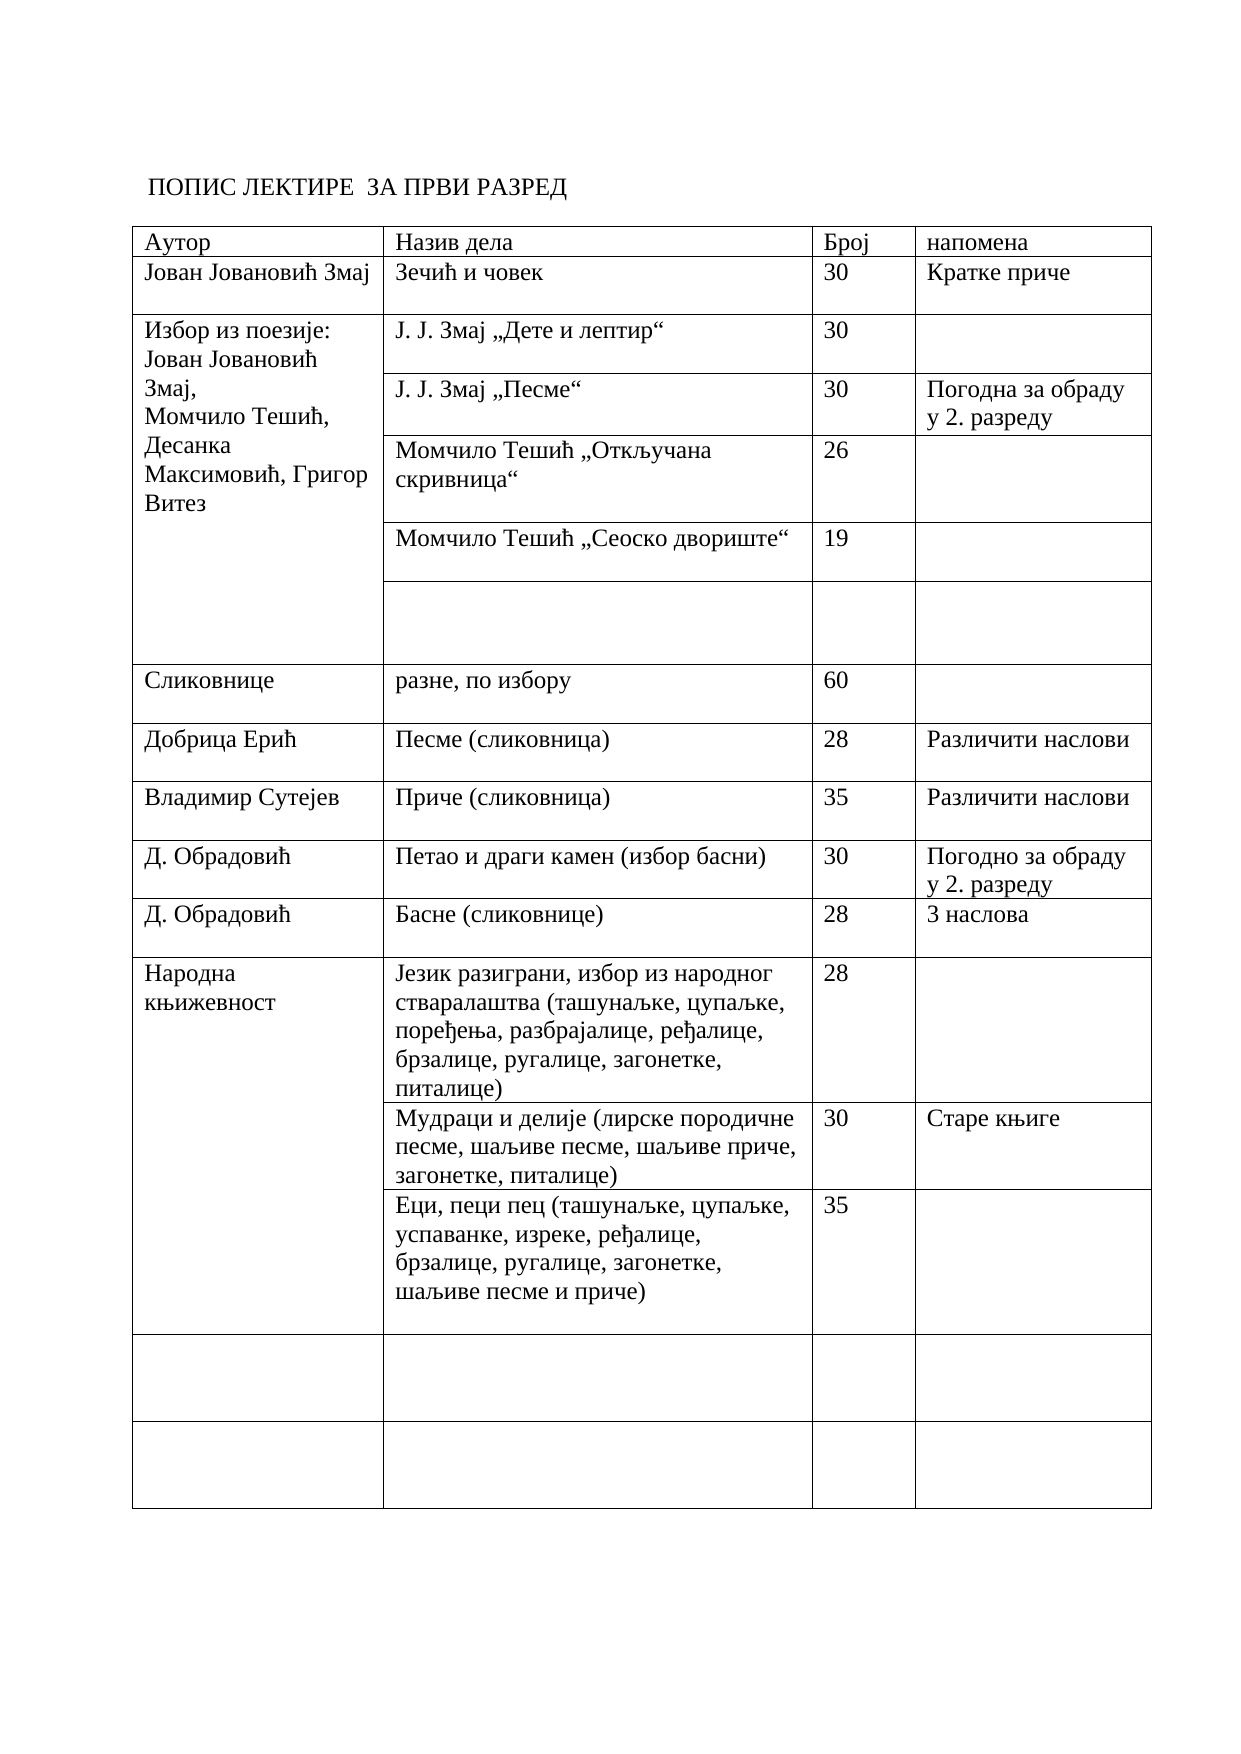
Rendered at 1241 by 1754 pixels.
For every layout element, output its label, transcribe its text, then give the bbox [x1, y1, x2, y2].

text ПОПИС ЛЕКТИРЕ ЗА ПРВИ РАЗРЕД [148, 172, 1093, 201]
table_cell Различити наслови [916, 724, 1151, 781]
table_header напомена [916, 227, 1151, 256]
table_cell 26 [813, 436, 915, 522]
table_cell [916, 958, 1151, 1102]
table_cell Приче (сликовница) [384, 782, 812, 840]
table_cell [916, 665, 1151, 723]
table_cell Народна књижевност [133, 958, 383, 1334]
table_cell [813, 582, 915, 664]
table_cell Јован Јовановић Змај [133, 257, 383, 314]
table_cell [916, 1190, 1151, 1334]
table_cell [133, 1422, 383, 1508]
table_cell 30 [813, 841, 915, 898]
table_cell 30 [813, 374, 915, 434]
table_cell Старе књиге [916, 1103, 1151, 1189]
table_cell [916, 1335, 1151, 1421]
table_cell [384, 582, 812, 664]
table_cell Ј. Ј. Змај „Дете и лептир“ [384, 315, 812, 373]
table_cell Басне (сликовнице) [384, 899, 812, 957]
table_cell Д. Обрадовић [133, 841, 383, 898]
table_cell Момчило Тешић „Откључана скривница“ [384, 436, 812, 522]
table_cell Мудраци и делије (лирске породичне песме, шаљиве песме, шаљиве приче, загонетке, питалице) [384, 1103, 812, 1189]
table_cell Сликовнице [133, 665, 383, 723]
table_cell 35 [813, 1190, 915, 1334]
table_cell [916, 523, 1151, 581]
table_cell Петао и драги камен (избор басни) [384, 841, 812, 898]
table_cell [384, 1422, 812, 1508]
table_cell 60 [813, 665, 915, 723]
table_cell 28 [813, 899, 915, 957]
table_header Број [813, 227, 915, 256]
table_cell Избор из поезије: Јован Јовановић Змај, Момчило Тешић, Десанка Максимовић, Григор Витез [133, 315, 383, 664]
table_cell Кратке приче [916, 257, 1151, 314]
table_cell 35 [813, 782, 915, 840]
table_cell Добрица Ерић [133, 724, 383, 781]
table_cell [133, 1335, 383, 1421]
table_header Назив дела [384, 227, 812, 256]
table_cell 28 [813, 958, 915, 1102]
table_cell [813, 1422, 915, 1508]
table_cell [813, 1335, 915, 1421]
table_cell Момчило Тешић „Сеоско двориште“ [384, 523, 812, 581]
table_cell 3 наслова [916, 899, 1151, 957]
table_cell [384, 1335, 812, 1421]
table_cell [916, 436, 1151, 522]
table_cell [916, 315, 1151, 373]
table_cell Песме (сликовница) [384, 724, 812, 781]
table_cell Ј. Ј. Змај „Песме“ [384, 374, 812, 434]
table_cell 28 [813, 724, 915, 781]
table_cell Језик разиграни, избор из народног стваралаштва (ташунаљке, цупаљке, поређења, разбрајалице, ређалице, брзалице, ругалице, загонетке, питалице) [384, 958, 812, 1102]
table_cell Погодна за обраду у 2. разреду [916, 374, 1151, 434]
table_cell Зечић и човек [384, 257, 812, 314]
table_cell Погодно за обраду у 2. разреду [916, 841, 1151, 898]
table_cell Д. Обрадовић [133, 899, 383, 957]
table_cell 30 [813, 257, 915, 314]
table_cell [916, 1422, 1151, 1508]
table_header Аутор [133, 227, 383, 256]
table_cell 30 [813, 315, 915, 373]
table_cell Различити наслови [916, 782, 1151, 840]
table_cell Владимир Сутејев [133, 782, 383, 840]
table_cell [916, 582, 1151, 664]
table_cell Еци, пеци пец (ташунаљке, цупаљке, успаванке, изреке, ређалице, брзалице, ругалице, загонетке, шаљиве песме и приче) [384, 1190, 812, 1334]
table_cell 19 [813, 523, 915, 581]
table_cell 30 [813, 1103, 915, 1189]
table_cell разне, по избору [384, 665, 812, 723]
